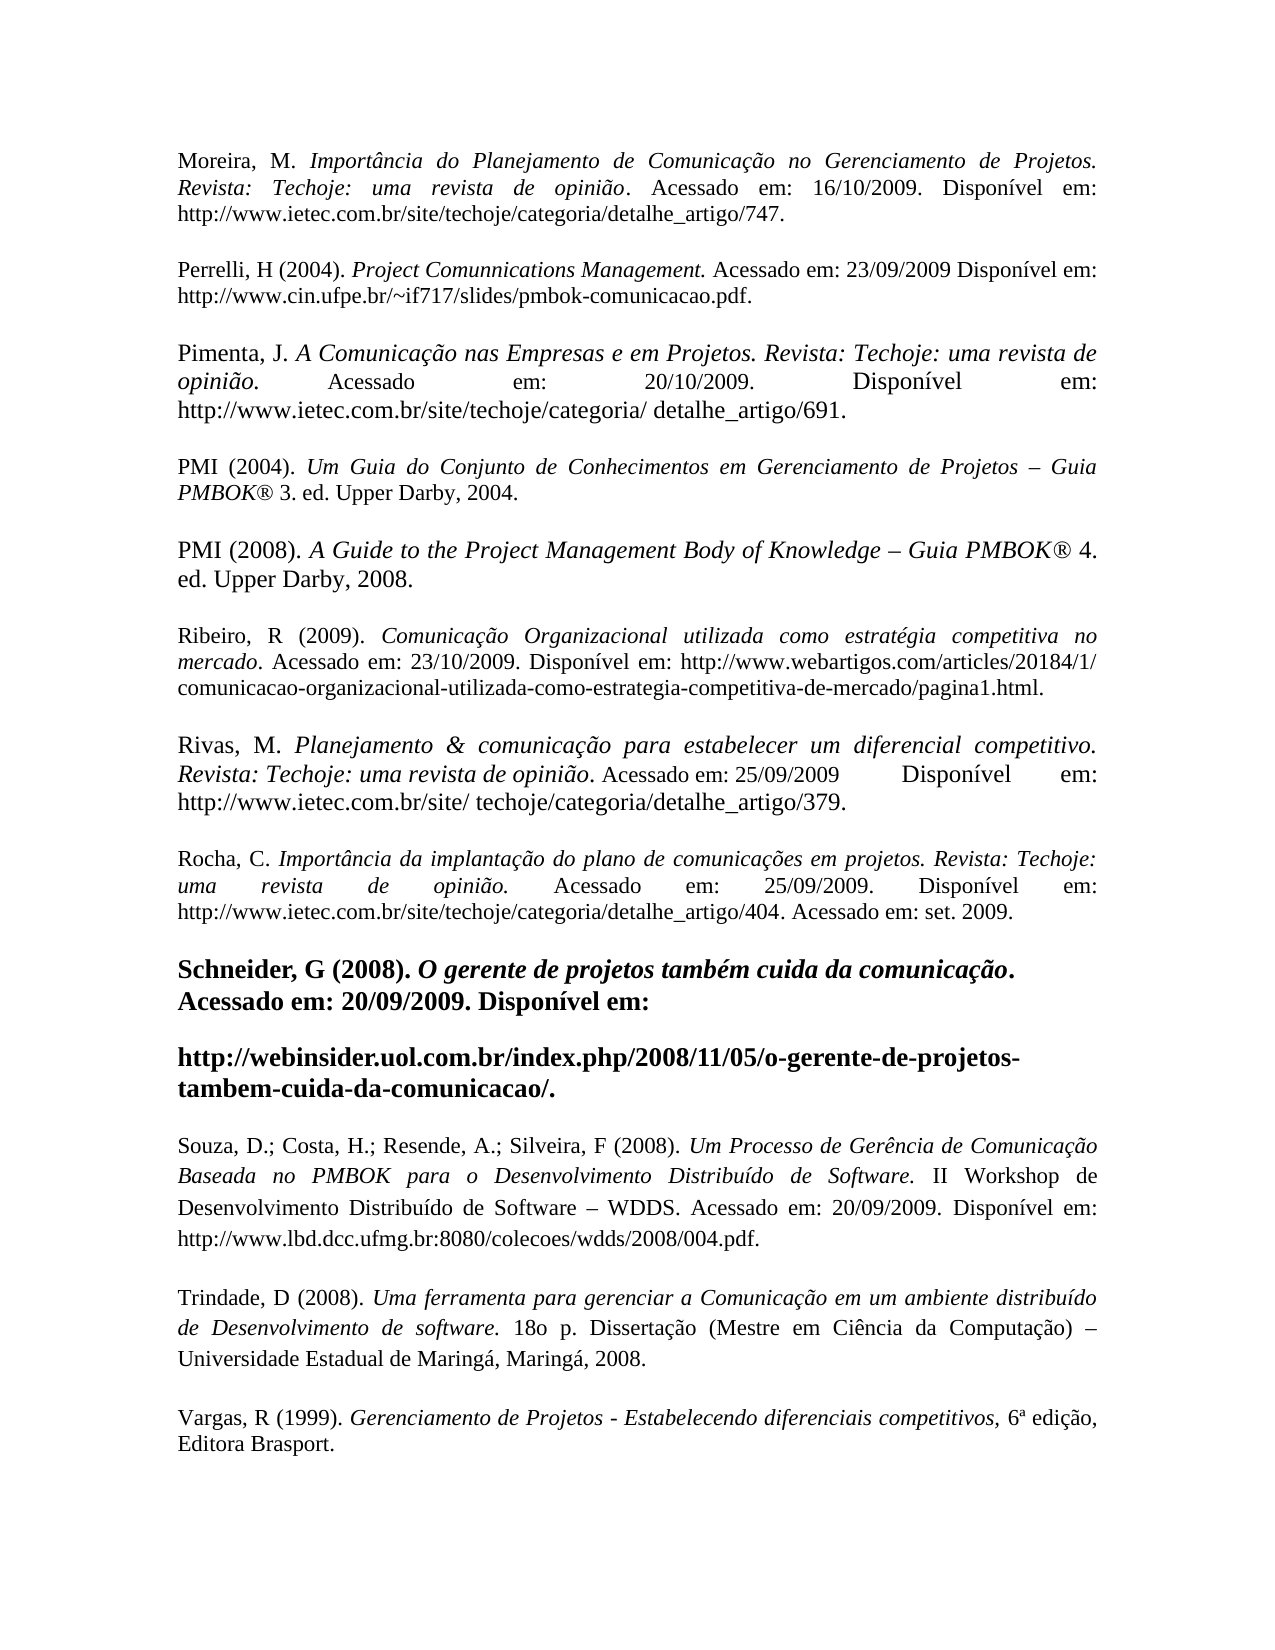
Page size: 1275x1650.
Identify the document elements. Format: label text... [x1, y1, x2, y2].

text Ribeiro, R (2009). Comunicação Organizacional utilizada como estratégia competitiva no mercado. Acessado em: 23/10/2009. Disponível em: http://www.webartigos.com/articles/20184/1/ comunicacao-organizacional-utilizada-como-estrategia-competitiva-de-mercado/pagina1.html. [177, 622, 1098, 701]
subtitle Schneider, G (2008). O gerente de projetos também cuida da comunicação. Acessado em: 20/09/2009. Disponível em: [177, 953, 1098, 1016]
subtitle http://webinsider.uol.com.br/index.php/2008/11/05/o-gerente-de-projetos-tambem-cuida-da-comunicacao/. [177, 1041, 1098, 1103]
text Moreira, M. Importância do Planejamento de Comunicação no Gerenciamento de Projetos. Revista: Techoje: uma revista de opinião. Acessado em: 16/10/2009. Disponível em: http://www.ietec.com.br/site/techoje/categoria/detalhe_artigo/747. [177, 148, 1098, 227]
subtitle Rivas, M. Planejamento & comunicação para estabelecer um diferencial competitivo. Revista: Techoje: uma revista de opinião. Acessado em: 25/09/2009 Disponível em: http://www.ietec.com.br/site/ techoje/categoria/detalhe_artigo/379. [177, 730, 1098, 816]
text Vargas, R (1999). Gerenciamento de Projetos - Estabelecendo diferenciais competitivos, 6ª edição, Editora Brasport. [177, 1404, 1098, 1457]
text Trindade, D (2008). Uma ferramenta para gerenciar a Comunicação em um ambiente distribuído de Desenvolvimento de software. 18o p. Dissertação (Mestre em Ciência da Computação) – Universidade Estadual de Maringá, Maringá, 2008. [177, 1284, 1098, 1371]
text PMI (2004). Um Guia do Conjunto de Conhecimentos em Gerenciamento de Projetos – Guia PMBOK® 3. ed. Upper Darby, 2004. [177, 453, 1098, 506]
text Souza, D.; Costa, H.; Resende, A.; Silveira, F (2008). Um Processo de Gerência de Comunicação Baseada no PMBOK para o Desenvolvimento Distribuído de Software. II Workshop de Desenvolvimento Distribuído de Software – WDDS. Acessado em: 20/09/2009. Disponível em: http://www.lbd.dcc.ufmg.br:8080/colecoes/wdds/2008/004.pdf. [177, 1132, 1098, 1251]
subtitle PMI (2008). A Guide to the Project Management Body of Knowledge – Guia PMBOK® 4. ed. Upper Darby, 2008. [177, 535, 1098, 592]
subtitle Pimenta, J. A Comunicação nas Empresas e em Projetos. Revista: Techoje: uma revista de opinião. Acessado em: 20/10/2009. Disponível em: http://www.ietec.com.br/site/techoje/categoria/ detalhe_artigo/691. [177, 338, 1098, 424]
text Rocha, C. Importância da implantação do plano de comunicações em projetos. Revista: Techoje: uma revista de opinião. Acessado em: 25/09/2009. Disponível em: http://www.ietec.com.br/site/techoje/categoria/detalhe_artigo/404. Acessado em: set. 2009. [177, 845, 1098, 924]
text Perrelli, H (2004). Project Comunnications Management. Acessado em: 23/09/2009 Disponível em: http://www.cin.ufpe.br/~if717/slides/pmbok-comunicacao.pdf. [177, 256, 1098, 308]
